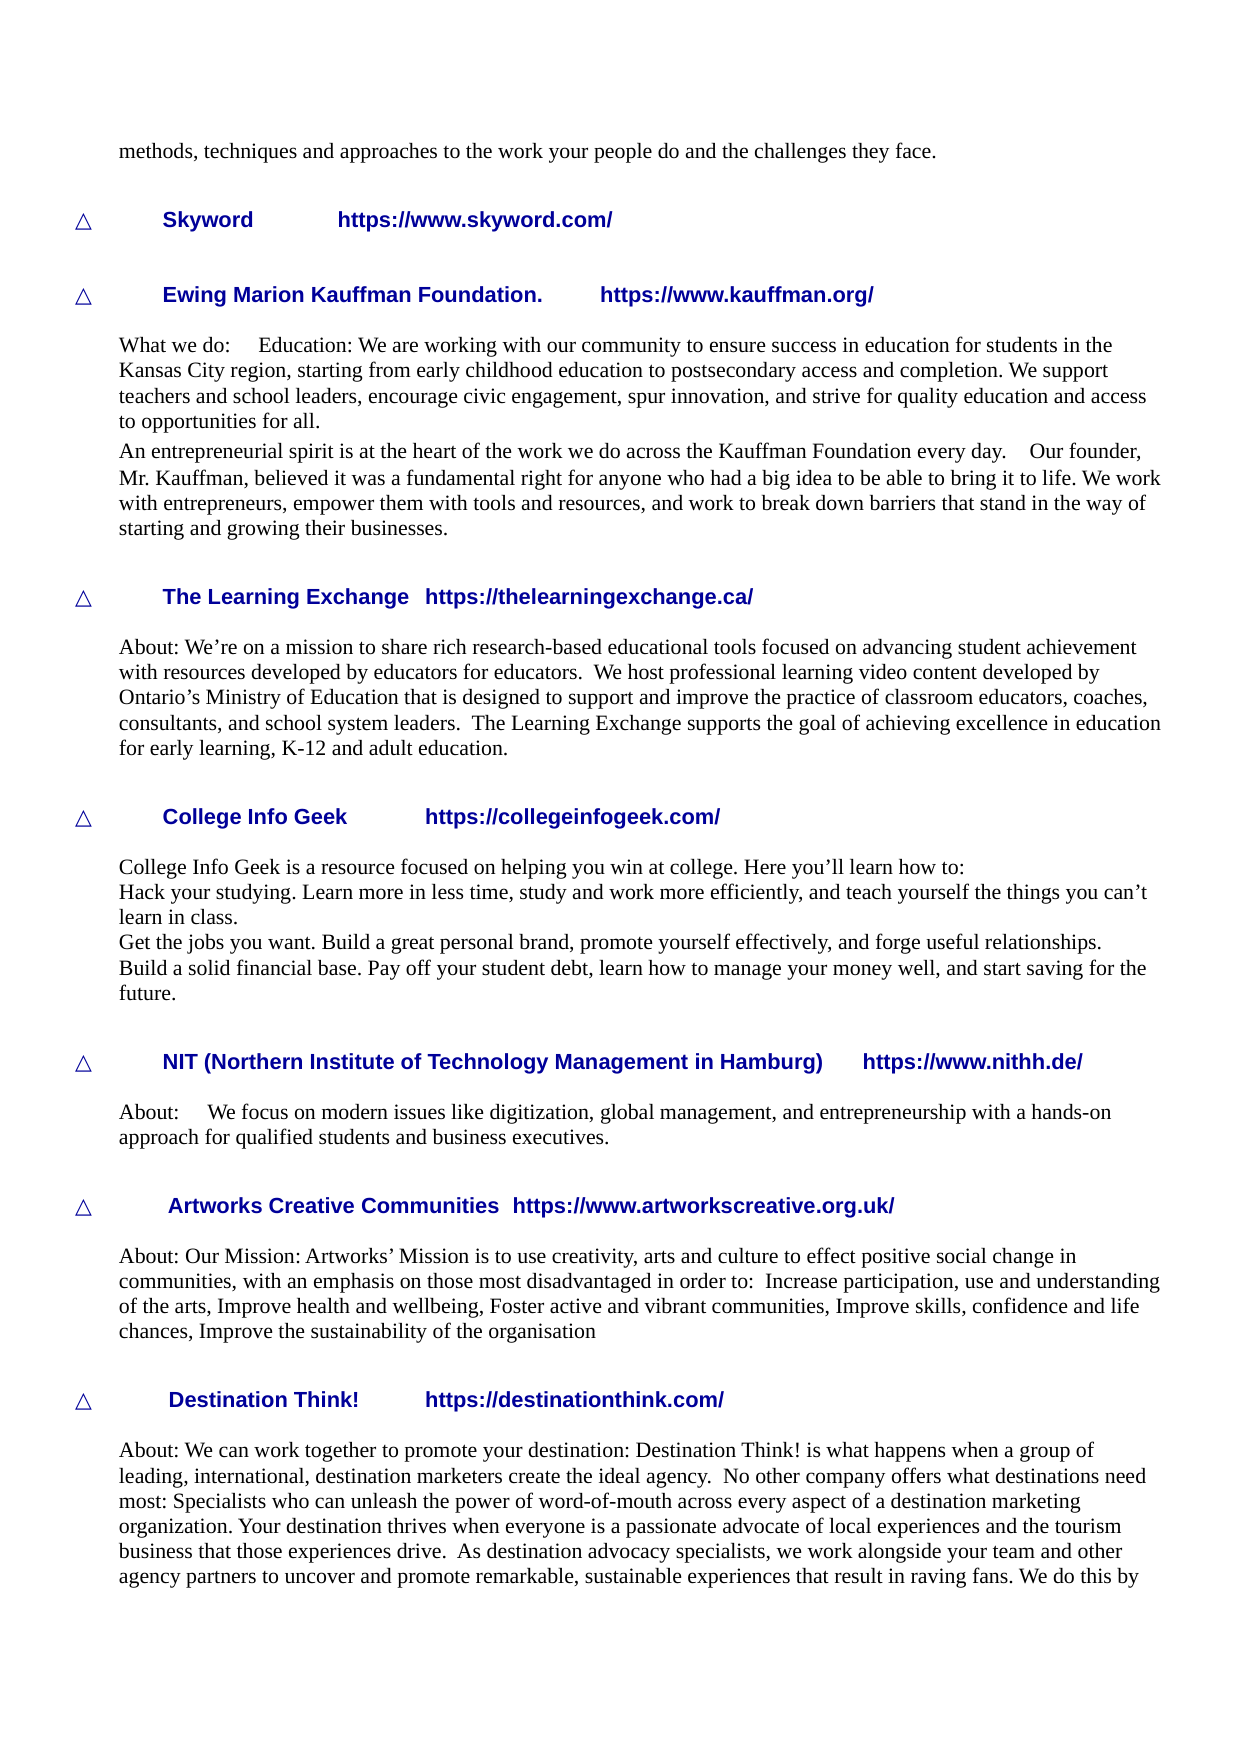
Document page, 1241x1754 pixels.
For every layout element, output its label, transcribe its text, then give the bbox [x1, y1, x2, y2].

subtitle △ Ewing Marion Kauffman Foundation. https://www.kauffman.org/ [75, 276, 1165, 313]
subtitle △ The Learning Exchange https://thelearningexchange.ca/ [75, 578, 1165, 615]
text About: We’re on a mission to share rich research-based educational tools focused on advancing student achievement with resources developed by educators for educators. We host professional learning video content developed by Ontario’s Ministry of Education that is designed to support and improve the practice of classroom educators, coaches, consultants, and school system leaders. The Learning Exchange supports the goal of achieving excellence in education for early learning, K-12 and adult education. [119, 634, 1165, 760]
subtitle △ Artworks Creative Communities https://www.artworkscreative.org.uk/ [75, 1187, 1165, 1224]
subtitle △ Destination Think! https://destinationthink.com/ [75, 1381, 1165, 1419]
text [119, 138, 1165, 163]
text College Info Geek is a resource focused on helping you win at college. Here you’ll learn how to: Hack your studying. Learn more in less time, study and work more efficiently, and teach yourself the things you can’t learn in class. Get the jobs you want. Build a great personal brand, promote yourself effectively, and forge useful relationships. Build a solid financial base. Pay off your student debt, learn how to manage your money well, and start saving for the future. [119, 854, 1165, 1005]
text About: We focus on modern issues like digitization, global management, and entrepreneurship with a hands-on approach for qualified students and business executives. [119, 1099, 1165, 1149]
subtitle △ Skyword https://www.skyword.com/ [75, 201, 1165, 238]
subtitle △ NIT (Northern Institute of Technology Management in Hamburg) https://www.nithh.de/ [75, 1042, 1165, 1080]
text About: Our Mission: Artworks’ Mission is to use creativity, arts and culture to effect positive social change in communities, with an emphasis on those most disadvantaged in order to: Increase participation, use and understanding of the arts, Improve health and wellbeing, Foster active and vibrant communities, Improve skills, confidence and life chances, Improve the sustainability of the organisation [119, 1243, 1165, 1344]
subtitle △ College Info Geek https://collegeinfogeek.com/ [75, 797, 1165, 835]
text What we do: Education: We are working with our community to ensure success in education for students in the Kansas City region, starting from early childhood education to postsecondary access and completion. We support teachers and school leaders, encourage civic engagement, spur innovation, and strive for quality education and access to opportunities for all. An entrepreneurial spirit is at the heart of the work we do across the Kauffman Foundation every day. Our founder, Mr. Kauffman, believed it was a fundamental right for anyone who had a big idea to be able to bring it to life. We work with entrepreneurs, empower them with tools and resources, and work to break down barriers that stand in the way of starting and growing their businesses. [119, 332, 1165, 540]
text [119, 1437, 1165, 1589]
